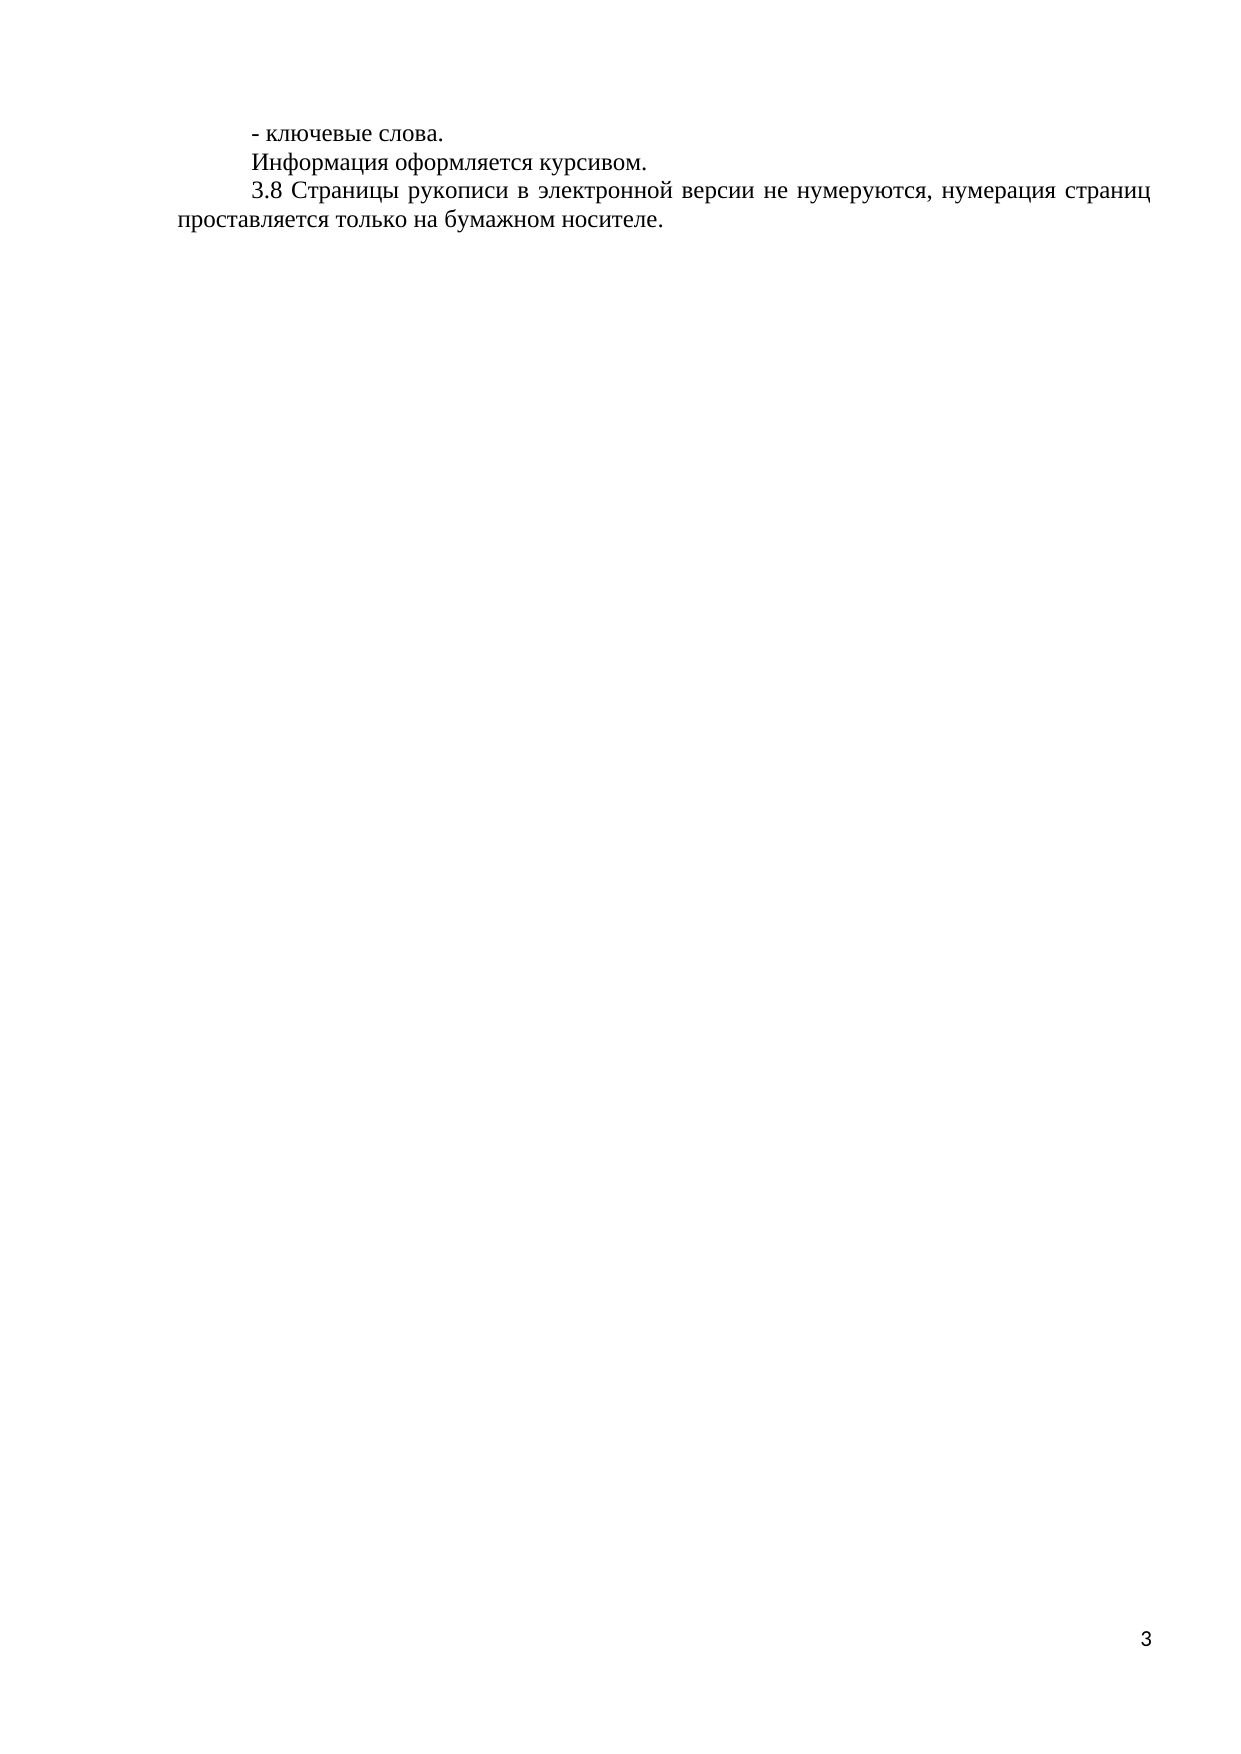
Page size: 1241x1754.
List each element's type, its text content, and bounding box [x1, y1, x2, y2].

text 3.8 Страницы рукописи в электронной версии не нумеруются, нумерация страниц проставляется только на бумажном носителе. [177, 176, 1152, 233]
text Информация оформляется курсивом. [177, 147, 1152, 176]
text - ключевые слова. [177, 118, 1152, 147]
